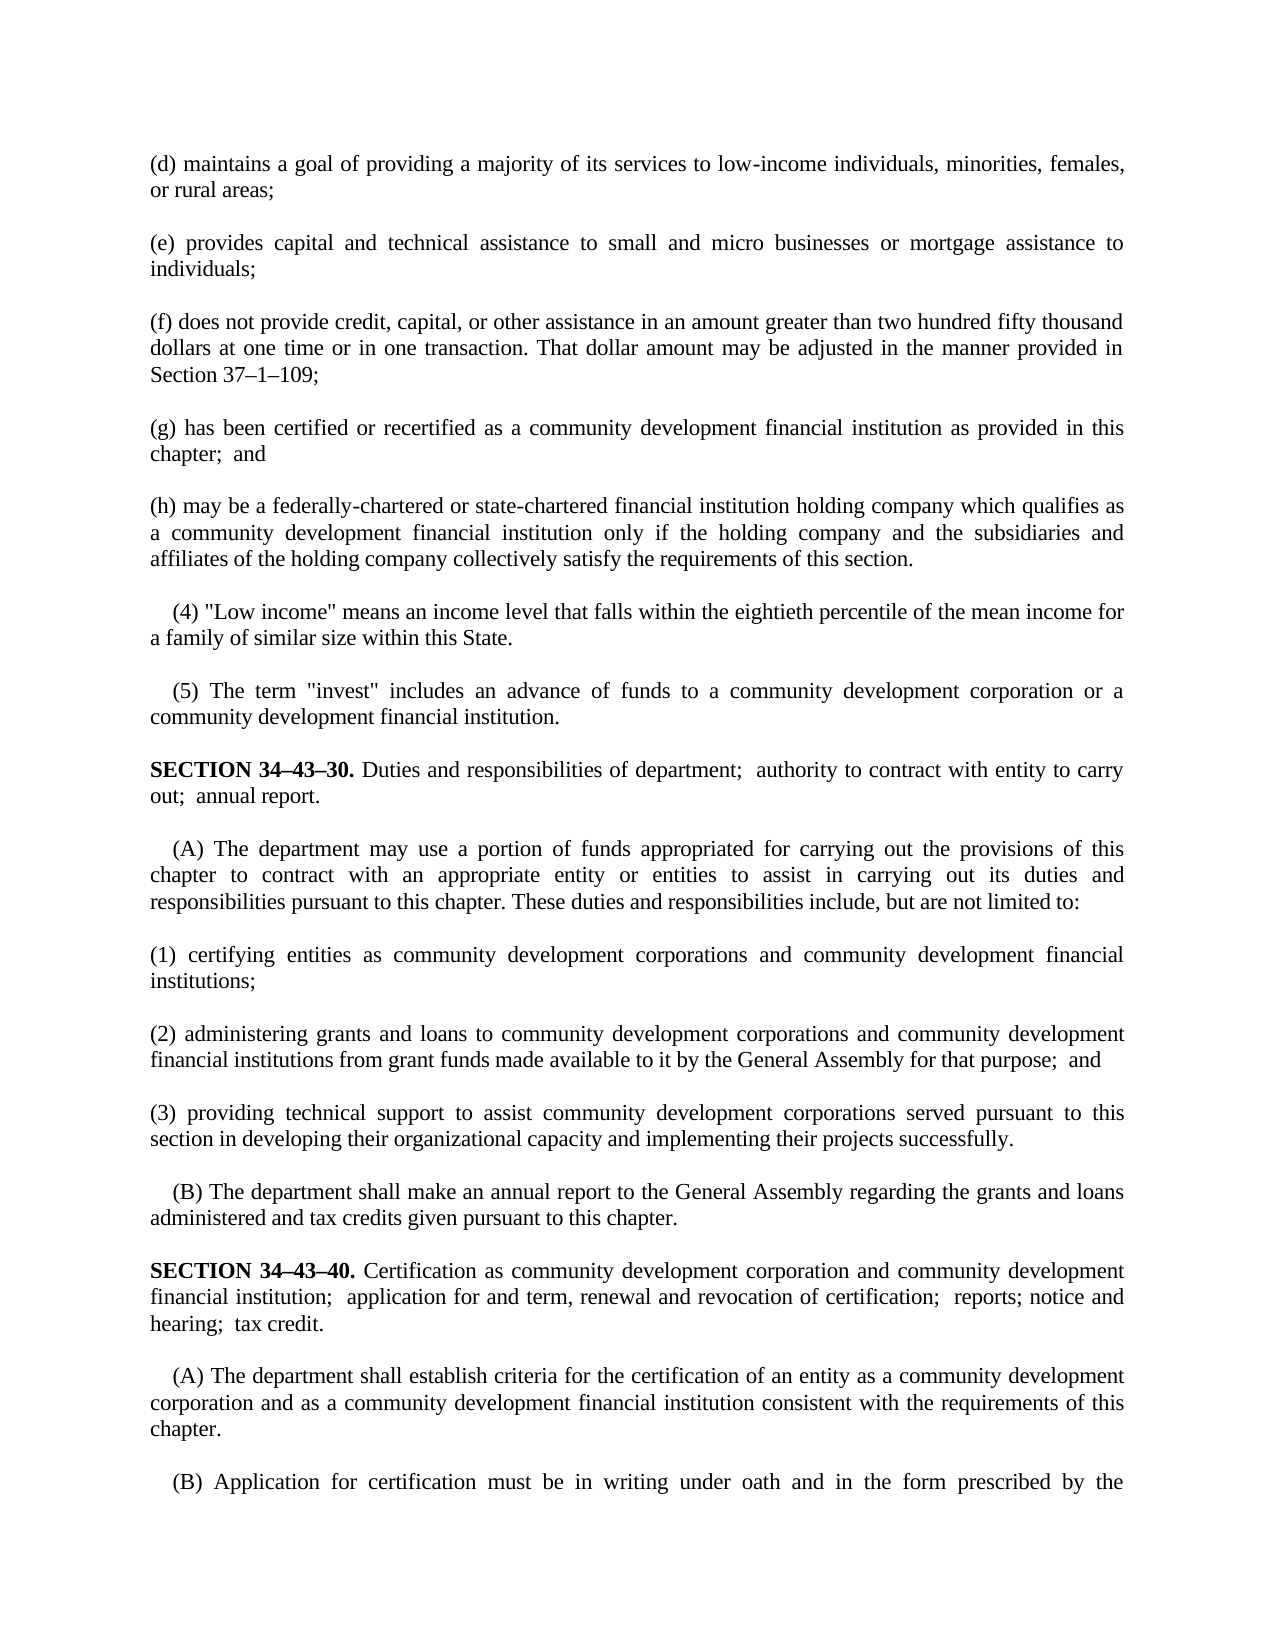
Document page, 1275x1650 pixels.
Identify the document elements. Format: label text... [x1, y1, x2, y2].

text (B) The department shall make an annual report to the General Assembly regarding the grants and loans administered and tax credits given pursuant to this chapter. [150, 1178, 1125, 1231]
text (3) providing technical support to assist community development corporations served pursuant to this section in developing their organizational capacity and implementing their projects successfully. [150, 1099, 1125, 1151]
text SECTION 34–43–40. Certification as community development corporation and community development financial institution; application for and term, renewal and revocation of certification; reports; notice and hearing; tax credit. [150, 1257, 1125, 1336]
text SECTION 34–43–30. Duties and responsibilities of department; authority to contract with entity to carry out; annual report. [150, 756, 1125, 809]
text (f) does not provide credit, capital, or other assistance in an amount greater than two hundred fifty thousand dollars at one time or in one transaction. That dollar amount may be adjusted in the manner provided in Section 37–1–109; [150, 308, 1125, 387]
text (h) may be a federally-chartered or state-chartered financial institution holding company which qualifies as a community development financial institution only if the holding company and the subsidiaries and affiliates of the holding company collectively satisfy the requirements of this section. [150, 493, 1125, 572]
text (A) The department may use a portion of funds appropriated for carrying out the provisions of this chapter to contract with an appropriate entity or entities to assist in carrying out its duties and responsibilities pursuant to this chapter. These duties and responsibilities include, but are not limited to: [150, 835, 1125, 914]
text (A) The department shall establish criteria for the certification of an entity as a community development corporation and as a community development financial institution consistent with the requirements of this chapter. [150, 1362, 1125, 1441]
text (1) certifying entities as community development corporations and community development financial institutions; [150, 941, 1125, 993]
text (g) has been certified or recertified as a community development financial institution as provided in this chapter; and [150, 413, 1125, 466]
text (2) administering grants and loans to community development corporations and community development financial institutions from grant funds made available to it by the General Assembly for that purpose; and [150, 1020, 1125, 1072]
text (e) provides capital and technical assistance to small and micro businesses or mortgage assistance to individuals; [150, 229, 1125, 282]
text (4) "Low income" means an income level that falls within the eightieth percentile of the mean income for a family of similar size within this State. [150, 598, 1125, 651]
text (5) The term "invest" includes an advance of funds to a community development corporation or a community development financial institution. [150, 677, 1125, 730]
text (d) maintains a goal of providing a majority of its services to low-income individuals, minorities, females, or rural areas; [150, 150, 1125, 203]
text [150, 1468, 1125, 1494]
